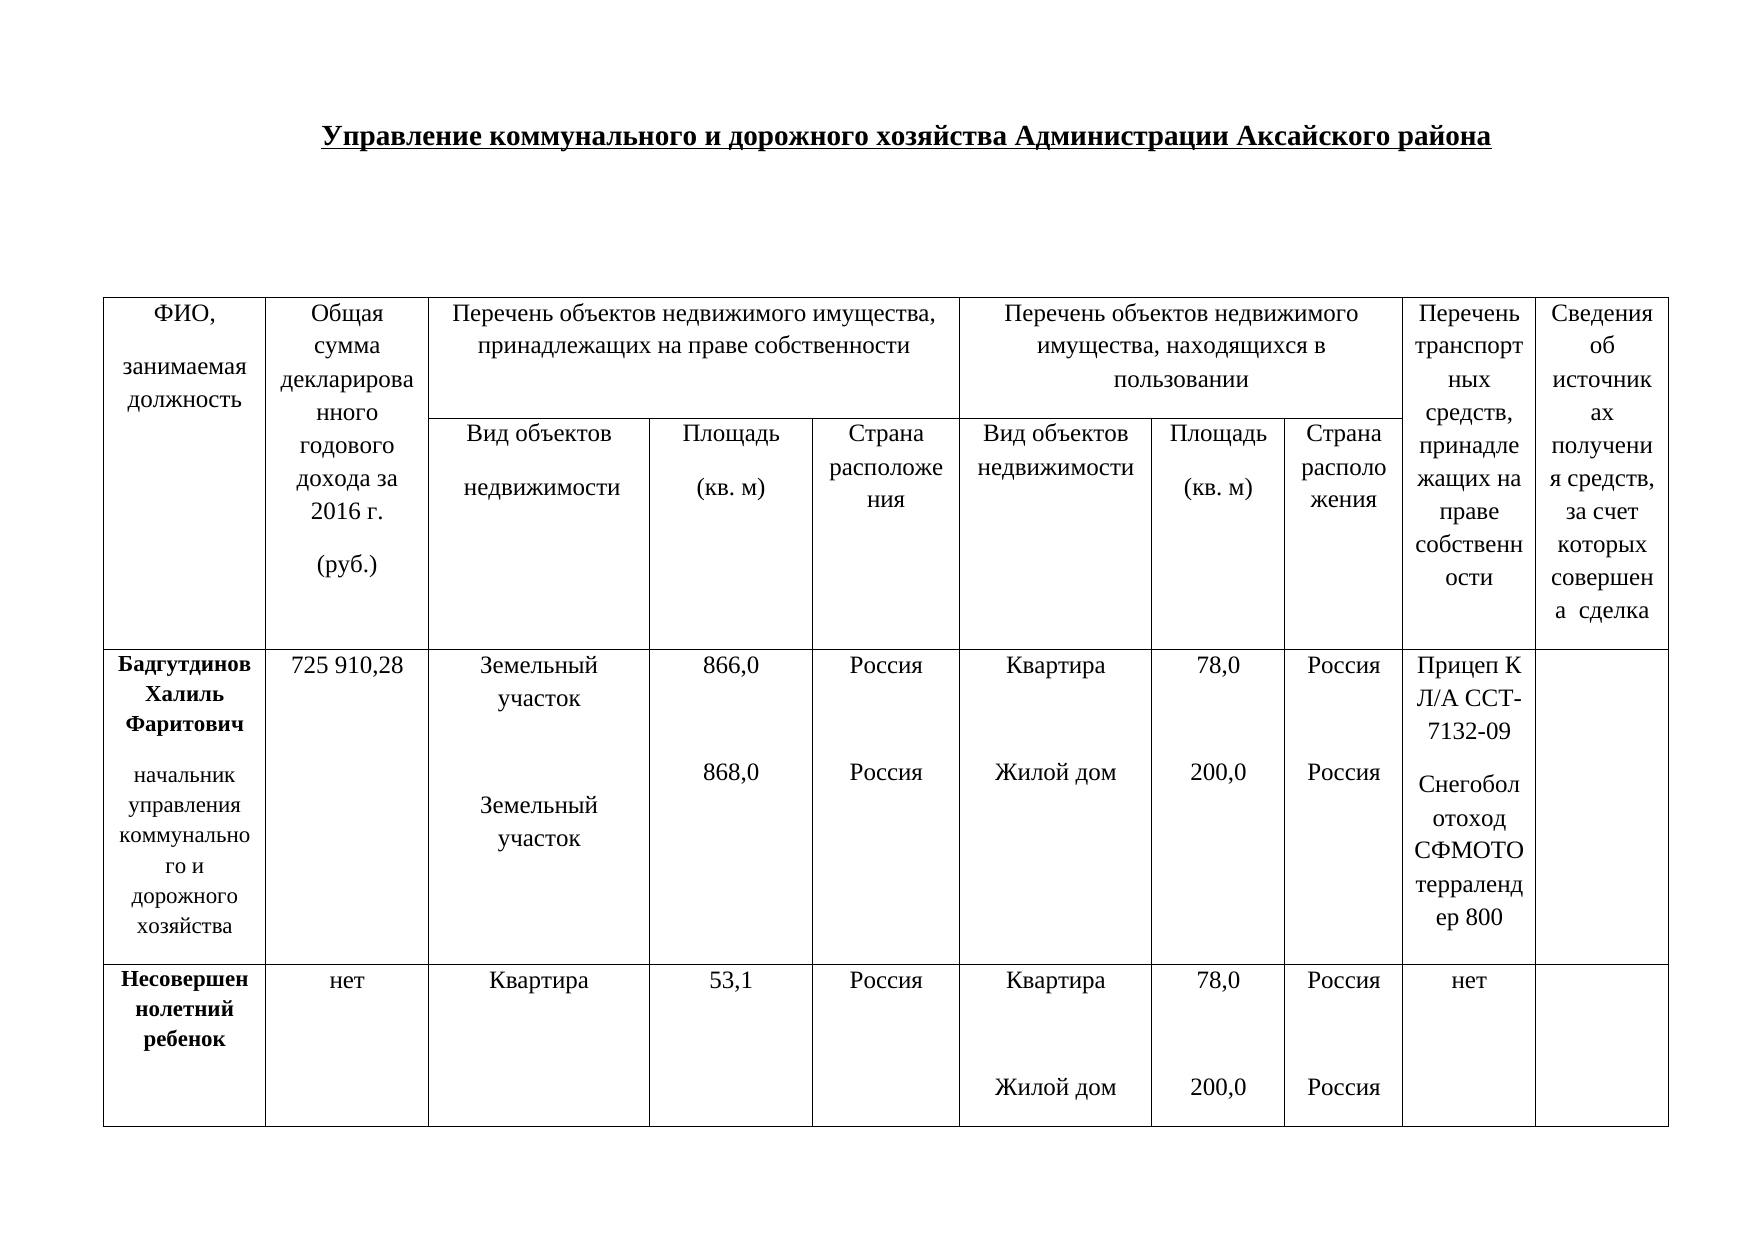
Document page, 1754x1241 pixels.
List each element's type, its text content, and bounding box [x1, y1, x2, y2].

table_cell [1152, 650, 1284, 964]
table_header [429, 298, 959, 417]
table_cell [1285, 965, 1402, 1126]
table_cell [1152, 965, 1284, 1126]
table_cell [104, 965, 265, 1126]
text Управление коммунального и дорожного хозяйства Администрации Аксайского района [118, 118, 1695, 152]
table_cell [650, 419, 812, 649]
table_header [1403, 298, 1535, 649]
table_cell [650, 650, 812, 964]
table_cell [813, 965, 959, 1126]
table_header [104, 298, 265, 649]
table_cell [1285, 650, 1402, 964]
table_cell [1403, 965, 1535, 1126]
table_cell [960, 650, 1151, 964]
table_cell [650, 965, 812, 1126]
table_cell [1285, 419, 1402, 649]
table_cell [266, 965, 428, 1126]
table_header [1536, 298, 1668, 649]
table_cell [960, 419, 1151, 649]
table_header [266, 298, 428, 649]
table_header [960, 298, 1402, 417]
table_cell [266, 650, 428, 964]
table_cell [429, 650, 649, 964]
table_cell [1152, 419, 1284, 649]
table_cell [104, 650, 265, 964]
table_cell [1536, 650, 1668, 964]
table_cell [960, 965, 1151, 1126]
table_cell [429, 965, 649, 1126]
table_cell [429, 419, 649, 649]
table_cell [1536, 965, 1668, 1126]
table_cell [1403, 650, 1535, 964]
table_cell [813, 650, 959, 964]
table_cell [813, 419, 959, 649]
